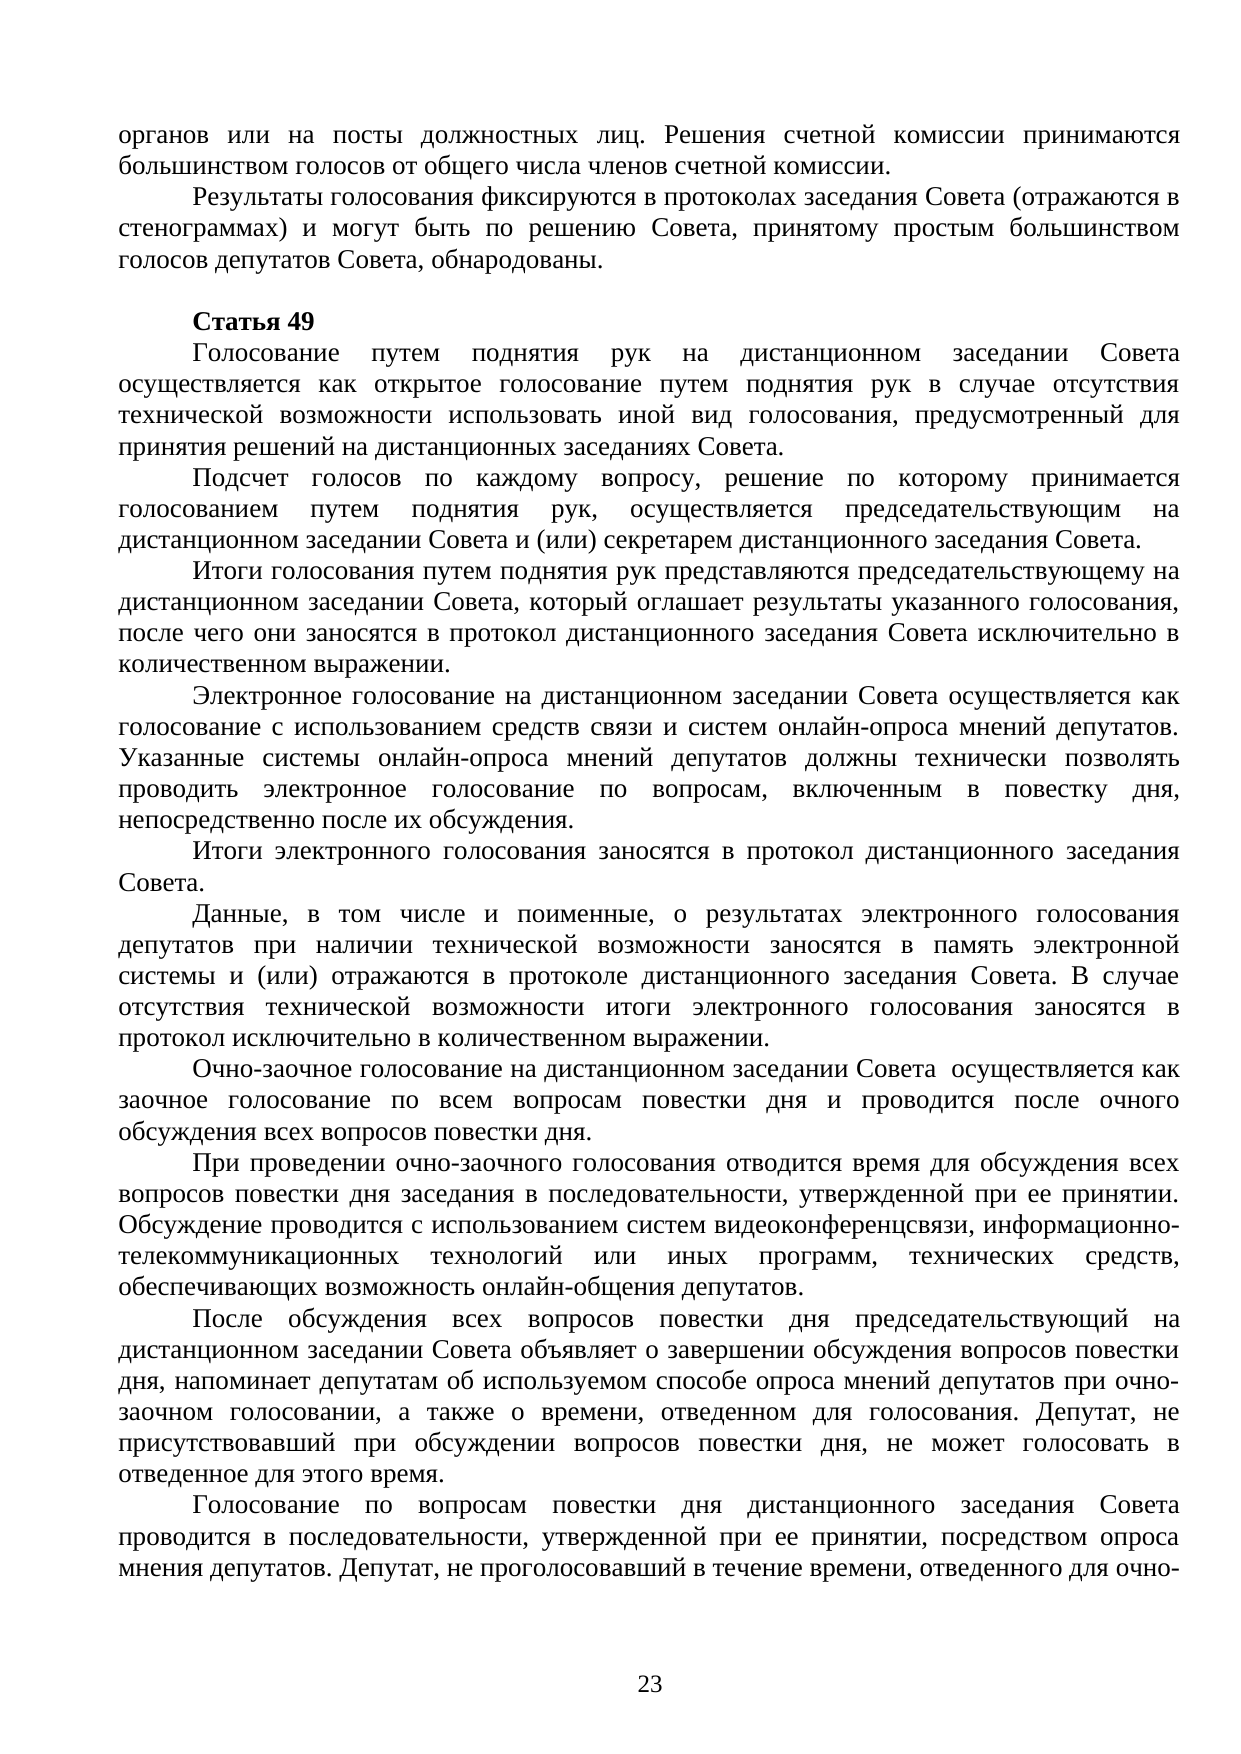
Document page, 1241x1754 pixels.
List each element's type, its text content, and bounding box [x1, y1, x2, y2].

text После обсуждения всех вопросов повестки дня председательствующий на дистанционном заседании Совета объявляет о завершении обсуждения вопросов повестки дня, напоминает депутатам об используемом способе опроса мнений депутатов при очно-заочном голосовании, а также о времени, отведенном для голосования. Депутат, не присутствовавший при обсуждении вопросов повестки дня, не может голосовать в отведенное для этого время. [118, 1302, 1181, 1488]
text Подсчет голосов по каждому вопросу, решение по которому принимается голосованием путем поднятия рук, осуществляется председательствующим на дистанционном заседании Совета и (или) секретарем дистанционного заседания Совета. [118, 461, 1181, 554]
text Электронное голосование на дистанционном заседании Совета осуществляется как голосование с использованием средств связи и систем онлайн-опроса мнений депутатов. Указанные системы онлайн-опроса мнений депутатов должны технически позволять проводить электронное голосование по вопросам, включенным в повестку дня, непосредственно после их обсуждения. [118, 679, 1181, 834]
text Итоги голосования путем поднятия рук представляются председательствующему на дистанционном заседании Совета, который оглашает результаты указанного голосования, после чего они заносятся в протокол дистанционного заседания Совета исключительно в количественном выражении. [118, 554, 1181, 679]
text Очно-заочное голосование на дистанционном заседании Совета осуществляется как заочное голосование по всем вопросам повестки дня и проводится после очного обсуждения всех вопросов повестки дня. [118, 1052, 1181, 1146]
text Статья 49 [118, 305, 1181, 336]
text При проведении очно-заочного голосования отводится время для обсуждения всех вопросов повестки дня заседания в последовательности, утвержденной при ее принятии. Обсуждение проводится с использованием систем видеоконференцсвязи, информационно-телекоммуникационных технологий или иных программ, технических средств, обеспечивающих возможность онлайн-общения депутатов. [118, 1146, 1181, 1302]
text Голосование путем поднятия рук на дистанционном заседании Совета осуществляется как открытое голосование путем поднятия рук в случае отсутствия технической возможности использовать иной вид голосования, предусмотренный для принятия решений на дистанционных заседаниях Совета. [118, 336, 1181, 461]
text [118, 118, 1181, 180]
text Данные, в том числе и поименные, о результатах электронного голосования депутатов при наличии технической возможности заносятся в память электронной системы и (или) отражаются в протоколе дистанционного заседания Совета. В случае отсутствия технической возможности итоги электронного голосования заносятся в протокол исключительно в количественном выражении. [118, 897, 1181, 1052]
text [118, 1488, 1181, 1582]
text Итоги электронного голосования заносятся в протокол дистанционного заседания Совета. [118, 834, 1181, 897]
text Результаты голосования фиксируются в протоколах заседания Совета (отражаются в стенограммах) и могут быть по решению Совета, принятому простым большинством голосов депутатов Совета, обнародованы. [118, 180, 1181, 274]
